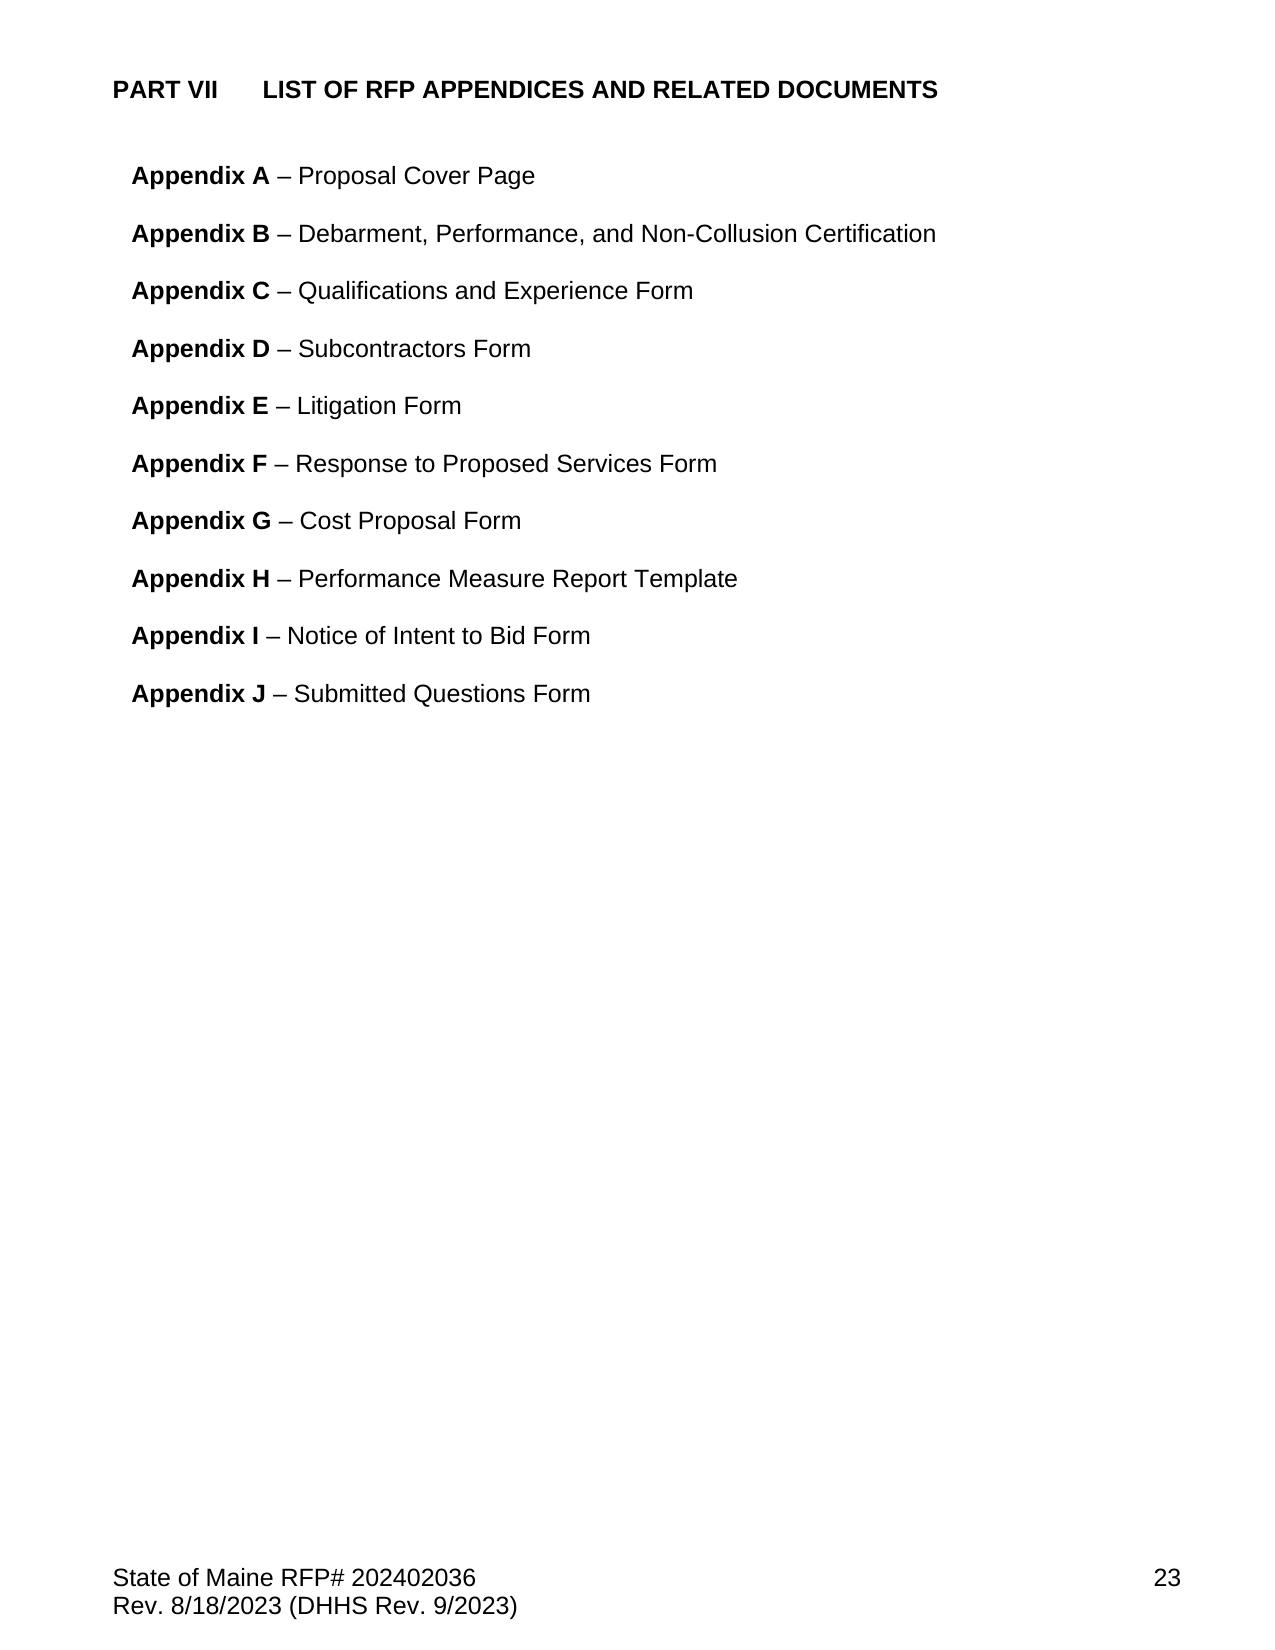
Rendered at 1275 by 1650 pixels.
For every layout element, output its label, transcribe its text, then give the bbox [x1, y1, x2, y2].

text PART VII LIST OF RFP APPENDICES AND RELATED DOCUMENTS [112, 75, 1181, 104]
text Appendix J – Submitted Questions Form [131, 679, 1181, 707]
text Appendix H – Performance Measure Report Template [131, 564, 1181, 592]
text Appendix G – Cost Proposal Form [131, 506, 1181, 535]
text Appendix F – Response to Proposed Services Form [131, 449, 1181, 477]
text Appendix I – Notice of Intent to Bid Form [131, 621, 1181, 650]
text Appendix A – Proposal Cover Page [131, 161, 1181, 190]
text Appendix C – Qualifications and Experience Form [131, 276, 1181, 305]
text Appendix E – Litigation Form [131, 391, 1181, 420]
text Appendix D – Subcontractors Form [131, 334, 1181, 362]
text Appendix B – Debarment, Performance, and Non-Collusion Certification [131, 219, 1181, 247]
